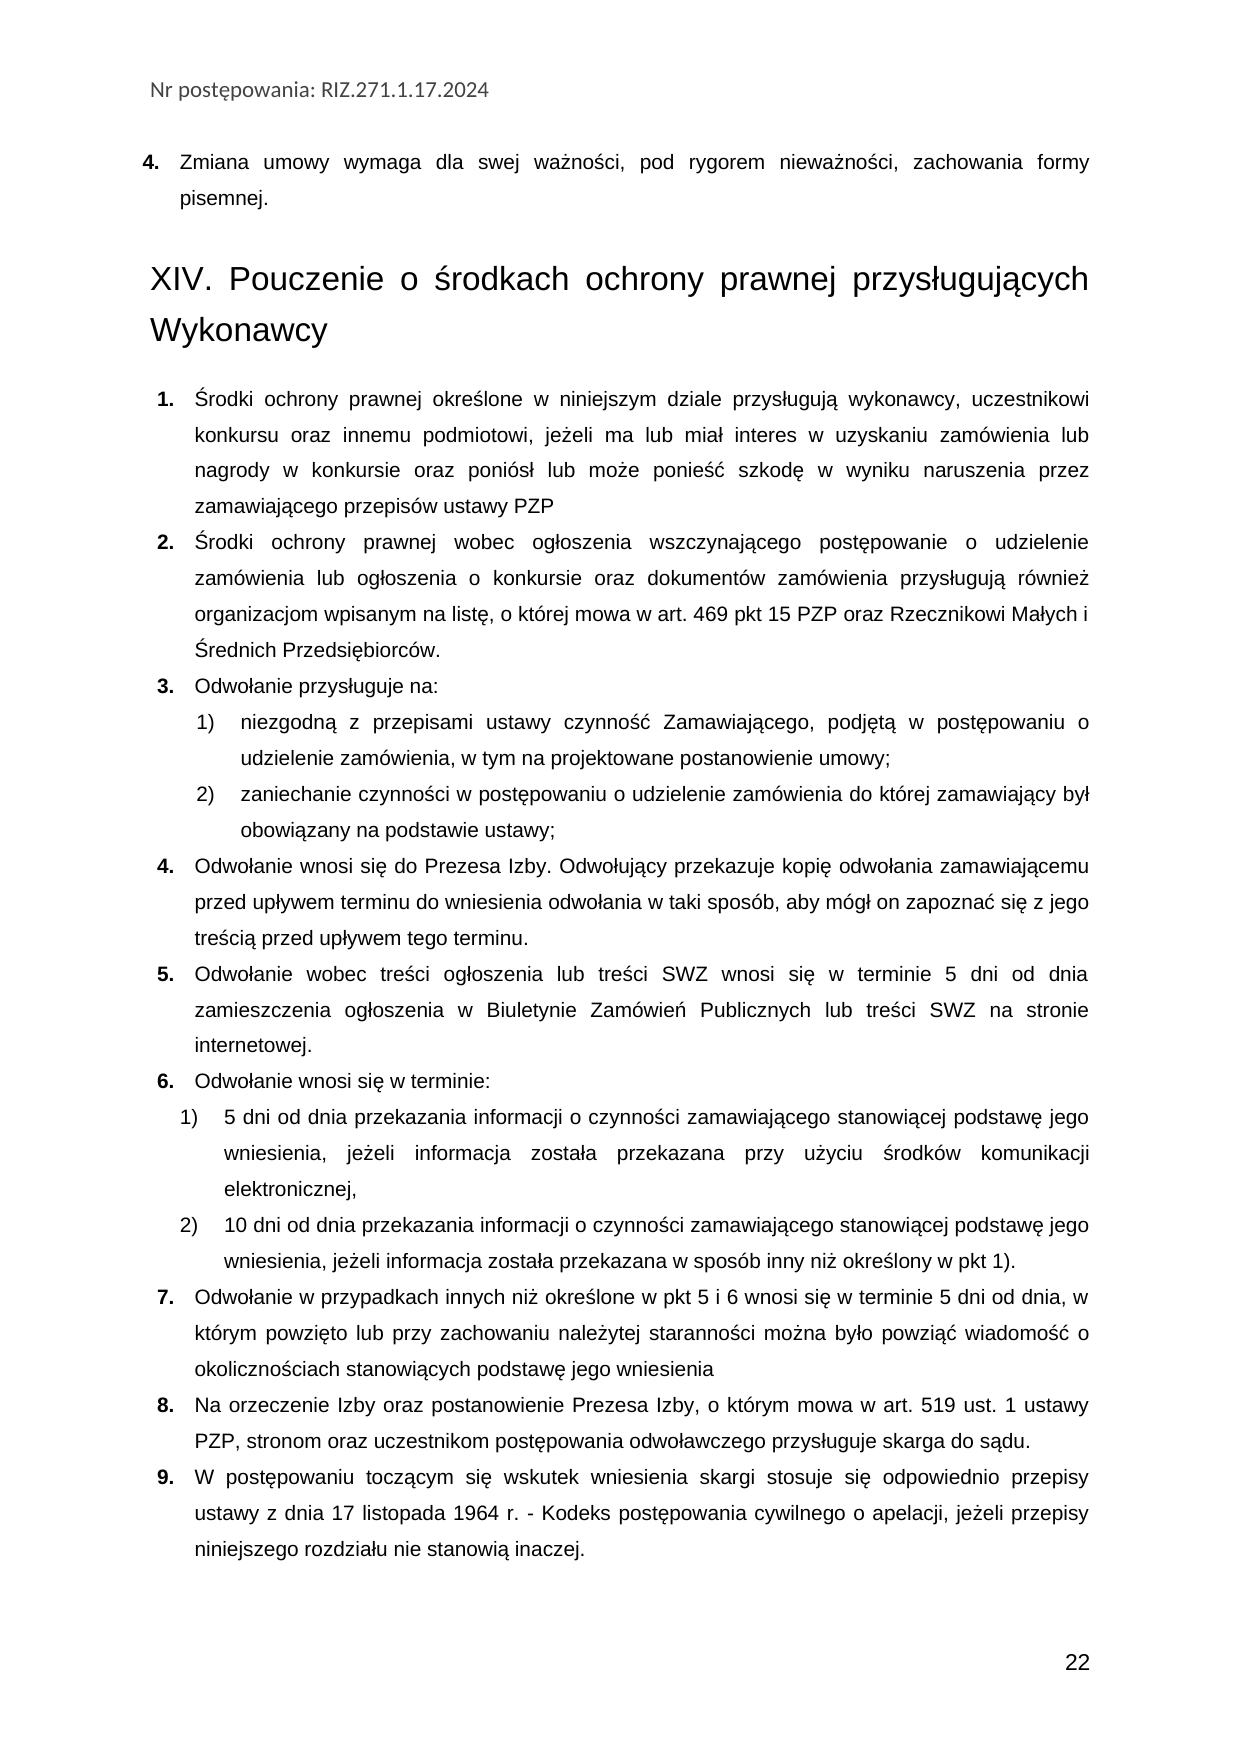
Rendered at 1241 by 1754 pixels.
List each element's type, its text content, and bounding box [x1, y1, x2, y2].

list Odwołanie w przypadkach innych niż określone w pkt 5 i 6 wnosi się w terminie 5 dni od dnia, w którym powzięto lub przy zachowaniu należytej staranności można było powziąć wiadomość o okolicznościach stanowiących podstawę jego wniesienia [157, 1285, 1090, 1381]
text 2) zaniechanie czynności w postępowaniu o udzielenie zamówienia do której zamawiający był obowiązany na podstawie ustawy; [196, 782, 1090, 842]
list Środki ochrony prawnej określone w niniejszym dziale przysługują wykonawcy, uczestnikowi konkursu oraz innemu podmiotowi, jeżeli ma lub miał interes w uzyskaniu zamówienia lub nagrody w konkursie oraz poniósł lub może ponieść szkodę w wyniku naruszenia przez zamawiającego przepisów ustawy PZP [157, 386, 1090, 518]
list Odwołanie przysługuje na: [157, 674, 1090, 698]
subtitle XIV. Pouczenie o środkach ochrony prawnej przysługujących Wykonawcy [150, 259, 1090, 349]
list Odwołanie wnosi się do Prezesa Izby. Odwołujący przekazuje kopię odwołania zamawiającemu przed upływem terminu do wniesienia odwołania w taki sposób, aby mógł on zapoznać się z jego treścią przed upływem tego terminu. [157, 854, 1090, 949]
list W postępowaniu toczącym się wskutek wniesienia skargi stosuje się odpowiednio przepisy ustawy z dnia 17 listopada 1964 r. - Kodeks postępowania cywilnego o apelacji, jeżeli przepisy niniejszego rozdziału nie stanowią inaczej. [157, 1464, 1090, 1560]
text 1) niezgodną z przepisami ustawy czynność Zamawiającego, podjętą w postępowaniu o udzielenie zamówienia, w tym na projektowane postanowienie umowy; [196, 710, 1090, 770]
list Środki ochrony prawnej wobec ogłoszenia wszczynającego postępowanie o udzielenie zamówienia lub ogłoszenia o konkursie oraz dokumentów zamówienia przysługują również organizacjom wpisanym na listę, o której mowa w art. 469 pkt 15 PZP oraz Rzecznikowi Małych i Średnich Przedsiębiorców. [157, 530, 1090, 662]
text 2) 10 dni od dnia przekazania informacji o czynności zamawiającego stanowiącej podstawę jego wniesienia, jeżeli informacja została przekazana w sposób inny niż określony w pkt 1). [179, 1213, 1090, 1273]
list Odwołanie wobec treści ogłoszenia lub treści SWZ wnosi się w terminie 5 dni od dnia zamieszczenia ogłoszenia w Biuletynie Zamówień Publicznych lub treści SWZ na stronie internetowej. [157, 961, 1090, 1057]
text 1) 5 dni od dnia przekazania informacji o czynności zamawiającego stanowiącej podstawę jego wniesienia, jeżeli informacja została przekazana przy użyciu środków komunikacji elektronicznej, [179, 1105, 1090, 1201]
list Odwołanie wnosi się w terminie: [157, 1069, 1090, 1093]
list Zmiana umowy wymaga dla swej ważności, pod rygorem nieważności, zachowania formy pisemnej. [142, 150, 1090, 210]
list Na orzeczenie Izby oraz postanowienie Prezesa Izby, o którym mowa w art. 519 ust. 1 ustawy PZP, stronom oraz uczestnikom postępowania odwoławczego przysługuje skarga do sądu. [157, 1393, 1090, 1453]
